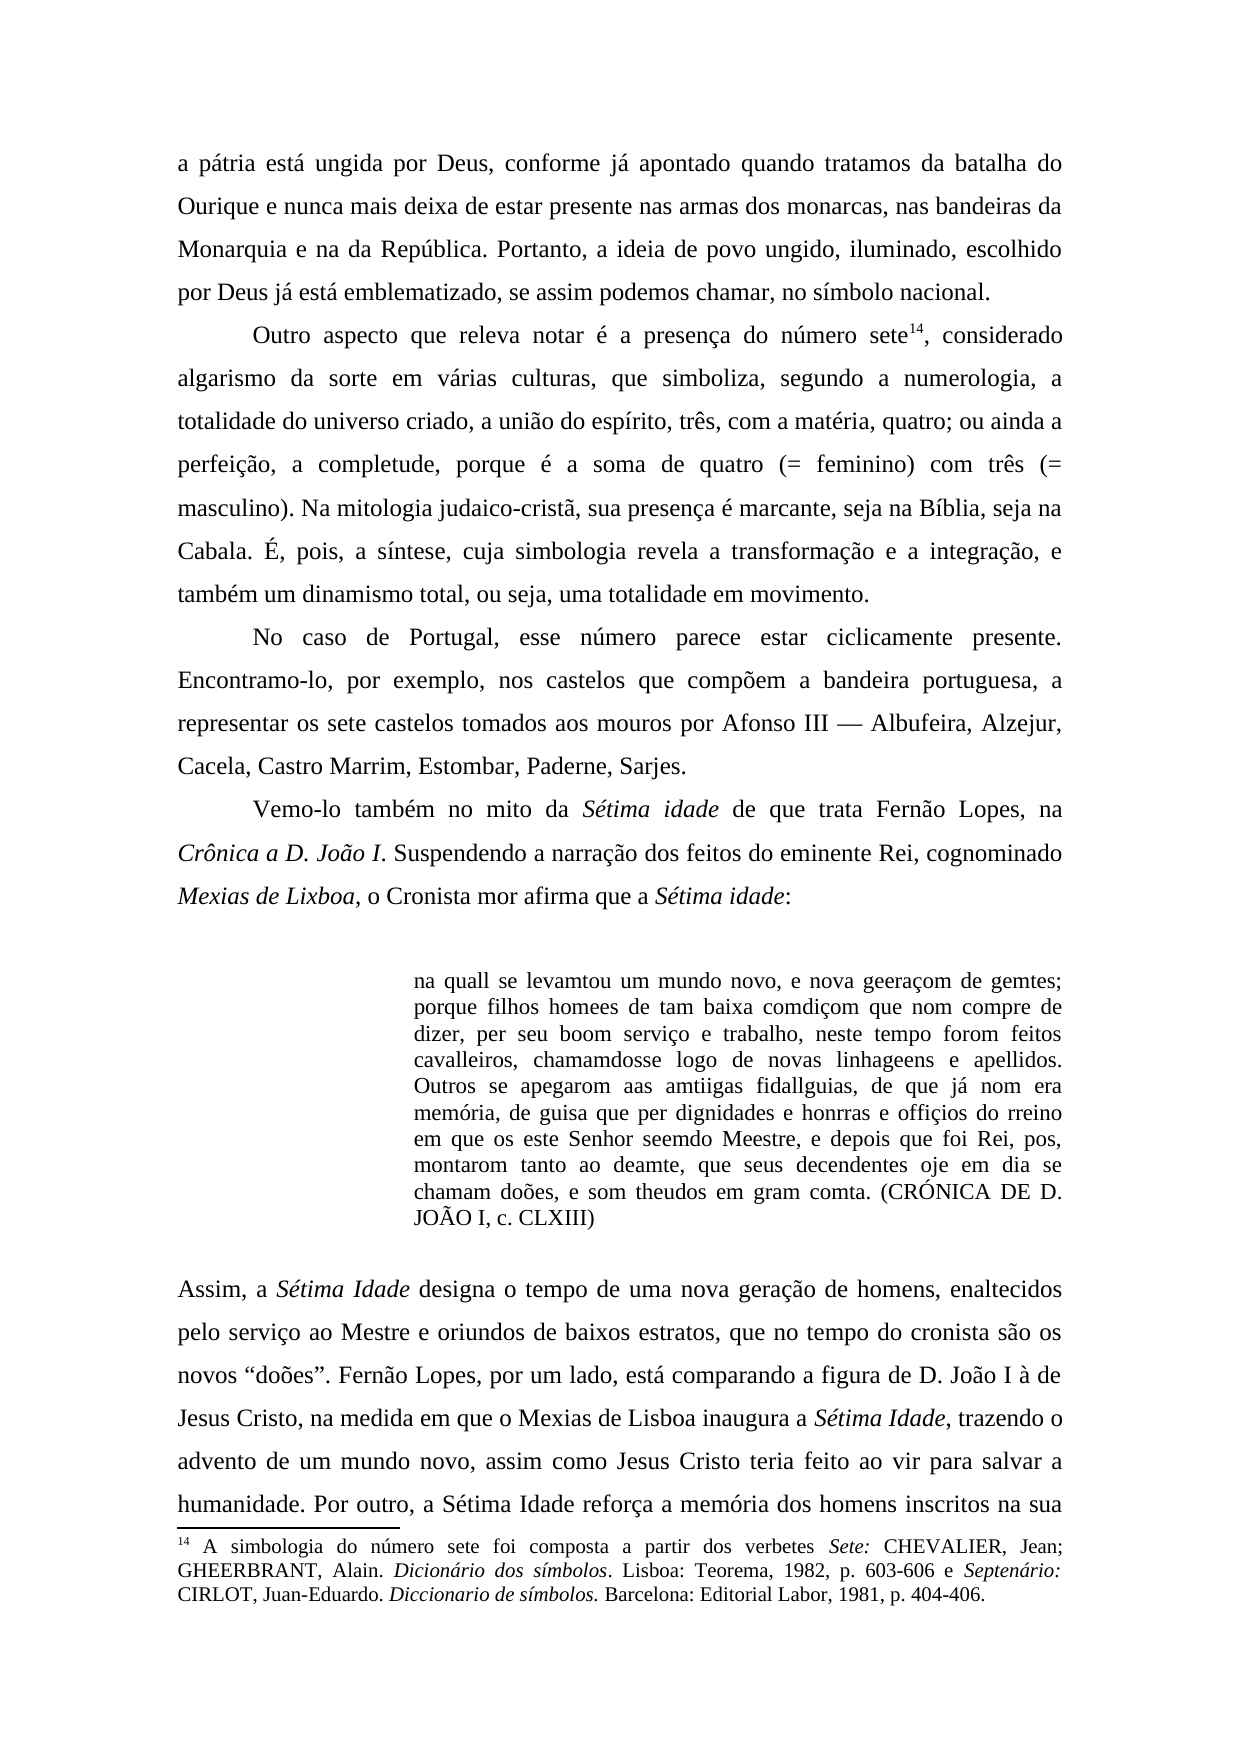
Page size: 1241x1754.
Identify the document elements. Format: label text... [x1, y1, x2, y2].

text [177, 148, 1063, 306]
text na quall se levamtou um mundo novo, e nova geeraçom de gemtes; porque filhos homees de tam baixa comdiçom que nom compre de dizer, per seu boom serviço e trabalho, neste tempo forom feitos cavalleiros, chamamdosse logo de novas linhageens e apellidos. Outros se apegarom aas amtiigas fidallguias, de que já nom era memória, de guisa que per dignidades e honrras e offiçios do rreino em que os este Senhor seemdo Meestre, e depois que foi Rei, pos, montarom tanto ao deamte, que seus decendentes oje em dia se chamam doões, e som theudos em gram comta. (CRÓNICA DE D. JOÃO I, c. CLXIII) [413, 967, 1063, 1231]
text No caso de Portugal, esse número parece estar ciclicamente presente. Encontramo-lo, por exemplo, nos castelos que compõem a bandeira portuguesa, a representar os sete castelos tomados aos mouros por Afonso III — Albufeira, Alzejur, Cacela, Castro Marrim, Estombar, Paderne, Sarjes. [177, 622, 1063, 780]
text Outro aspecto que releva notar é a presença do número sete, considerado algarismo da sorte em várias culturas, que simboliza, segundo a numerologia, a totalidade do universo criado, a união do espírito, três, com a matéria, quatro; ou ainda a perfeição, a completude, porque é a soma de quatro (= feminino) com três (= masculino). Na mitologia judaico-cristã, sua presença é marcante, seja na Bíblia, seja na Cabala. É, pois, a síntese, cuja simbologia revela a transformação e a integração, e também um dinamismo total, ou seja, uma totalidade em movimento. [177, 320, 1063, 608]
text Vemo-lo também no mito da Sétima idade de que trata Fernão Lopes, na Crônica a D. João I. Suspendendo a narração dos feitos do eminente Rei, cognominado Mexias de Lixboa, o Cronista mor afirma que a Sétima idade: [177, 794, 1063, 909]
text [177, 1274, 1063, 1518]
